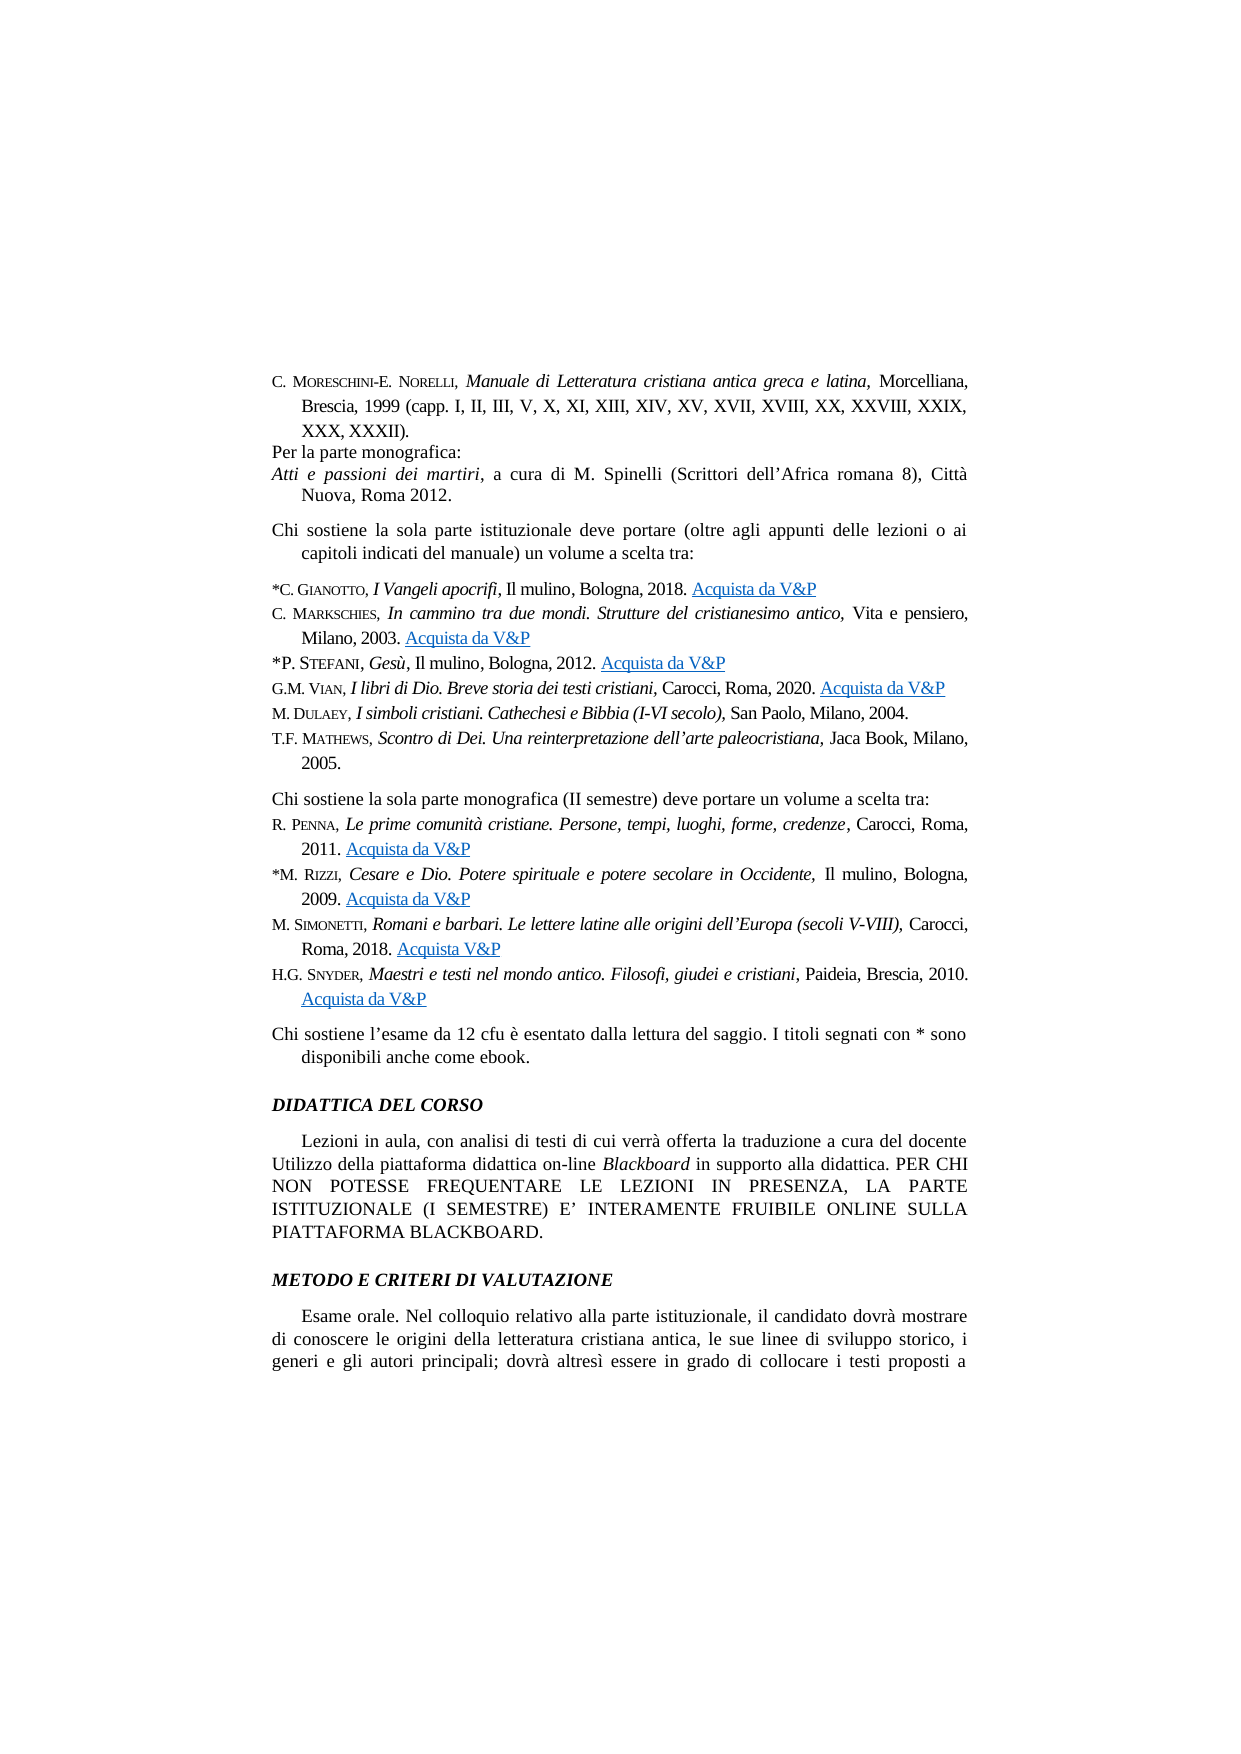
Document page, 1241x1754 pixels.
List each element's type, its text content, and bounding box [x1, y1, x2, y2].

text DIDATTICA DEL CORSO [272, 1093, 968, 1116]
text *C. Gianotto, I Vangeli apocrifi, Il mulino, Bologna, 2018. Acquista da V&P [272, 577, 968, 599]
text Per la parte monografica: [272, 441, 968, 463]
text C. Markschies, In cammino tra due mondi. Strutture del cristianesimo antico, Vita e pensiero, Milano, 2003. Acquista da V&P [272, 599, 968, 649]
text Chi sostiene la sola parte monografica (II semestre) deve portare un volume a scelta tra: [272, 787, 968, 810]
text Chi sostiene la sola parte istituzionale deve portare (oltre agli appunti delle lezioni o ai capitoli indicati del manuale) un volume a scelta tra: [272, 518, 968, 564]
text *M. Rizzi, Cesare e Dio. Potere spirituale e potere secolare in Occidente, Il mulino, Bologna, 2009. Acquista da V&P [272, 860, 968, 910]
text M. Simonetti, Romani e barbari. Le lettere latine alle origini dell’Europa (secoli V-VIII), Carocci, Roma, 2018. Acquista V&P [272, 910, 968, 960]
text C. Moreschini-E. Norelli, Manuale di Letteratura cristiana antica greca e latina, Morcelliana, Brescia, 1999 (capp. I, II, III, V, X, XI, XIII, XIV, XV, XVII, XVIII, XX, XXVIII, XXIX, XXX, XXXII). [272, 366, 968, 441]
text T.F. Mathews, Scontro di Dei. Una reinterpretazione dell’arte paleocristiana, Jaca Book, Milano, 2005. [272, 724, 968, 774]
text M. Dulaey, I simboli cristiani. Cathechesi e Bibbia (I-VI secolo), San Paolo, Milano, 2004. [272, 699, 968, 724]
text R. Penna, Le prime comunità cristiane. Persone, tempi, luoghi, forme, credenze, Carocci, Roma, 2011. Acquista da V&P [272, 810, 968, 860]
text *P. Stefani, Gesù, Il mulino, Bologna, 2012. Acquista da V&P [272, 649, 968, 674]
text Chi sostiene l’esame da 12 cfu è esentato dalla lettura del saggio. I titoli segnati con * sono disponibili anche come ebook. [272, 1022, 968, 1068]
text Atti e passioni dei martiri, a cura di M. Spinelli (Scrittori dell’Africa romana 8), Città Nuova, Roma 2012. [272, 463, 968, 506]
text G.M. Vian, I libri di Dio. Breve storia dei testi cristiani, Carocci, Roma, 2020. Acquista da V&P [272, 674, 968, 699]
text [272, 1304, 968, 1372]
text H.G. Snyder, Maestri e testi nel mondo antico. Filosofi, giudei e cristiani, Paideia, Brescia, 2010. Acquista da V&P [272, 960, 968, 1010]
text METODO E CRITERI DI VALUTAZIONE [272, 1268, 968, 1291]
text Lezioni in aula, con analisi di testi di cui verrà offerta la traduzione a cura del docente Utilizzo della piattaforma didattica on-line Blackboard in supporto alla didattica. PER CHI NON POTESSE FREQUENTARE LE LEZIONI IN PRESENZA, LA PARTE ISTITUZIONALE (I SEMESTRE) E’ INTERAMENTE FRUIBILE ONLINE SULLA PIATTAFORMA BLACKBOARD. [272, 1129, 968, 1243]
